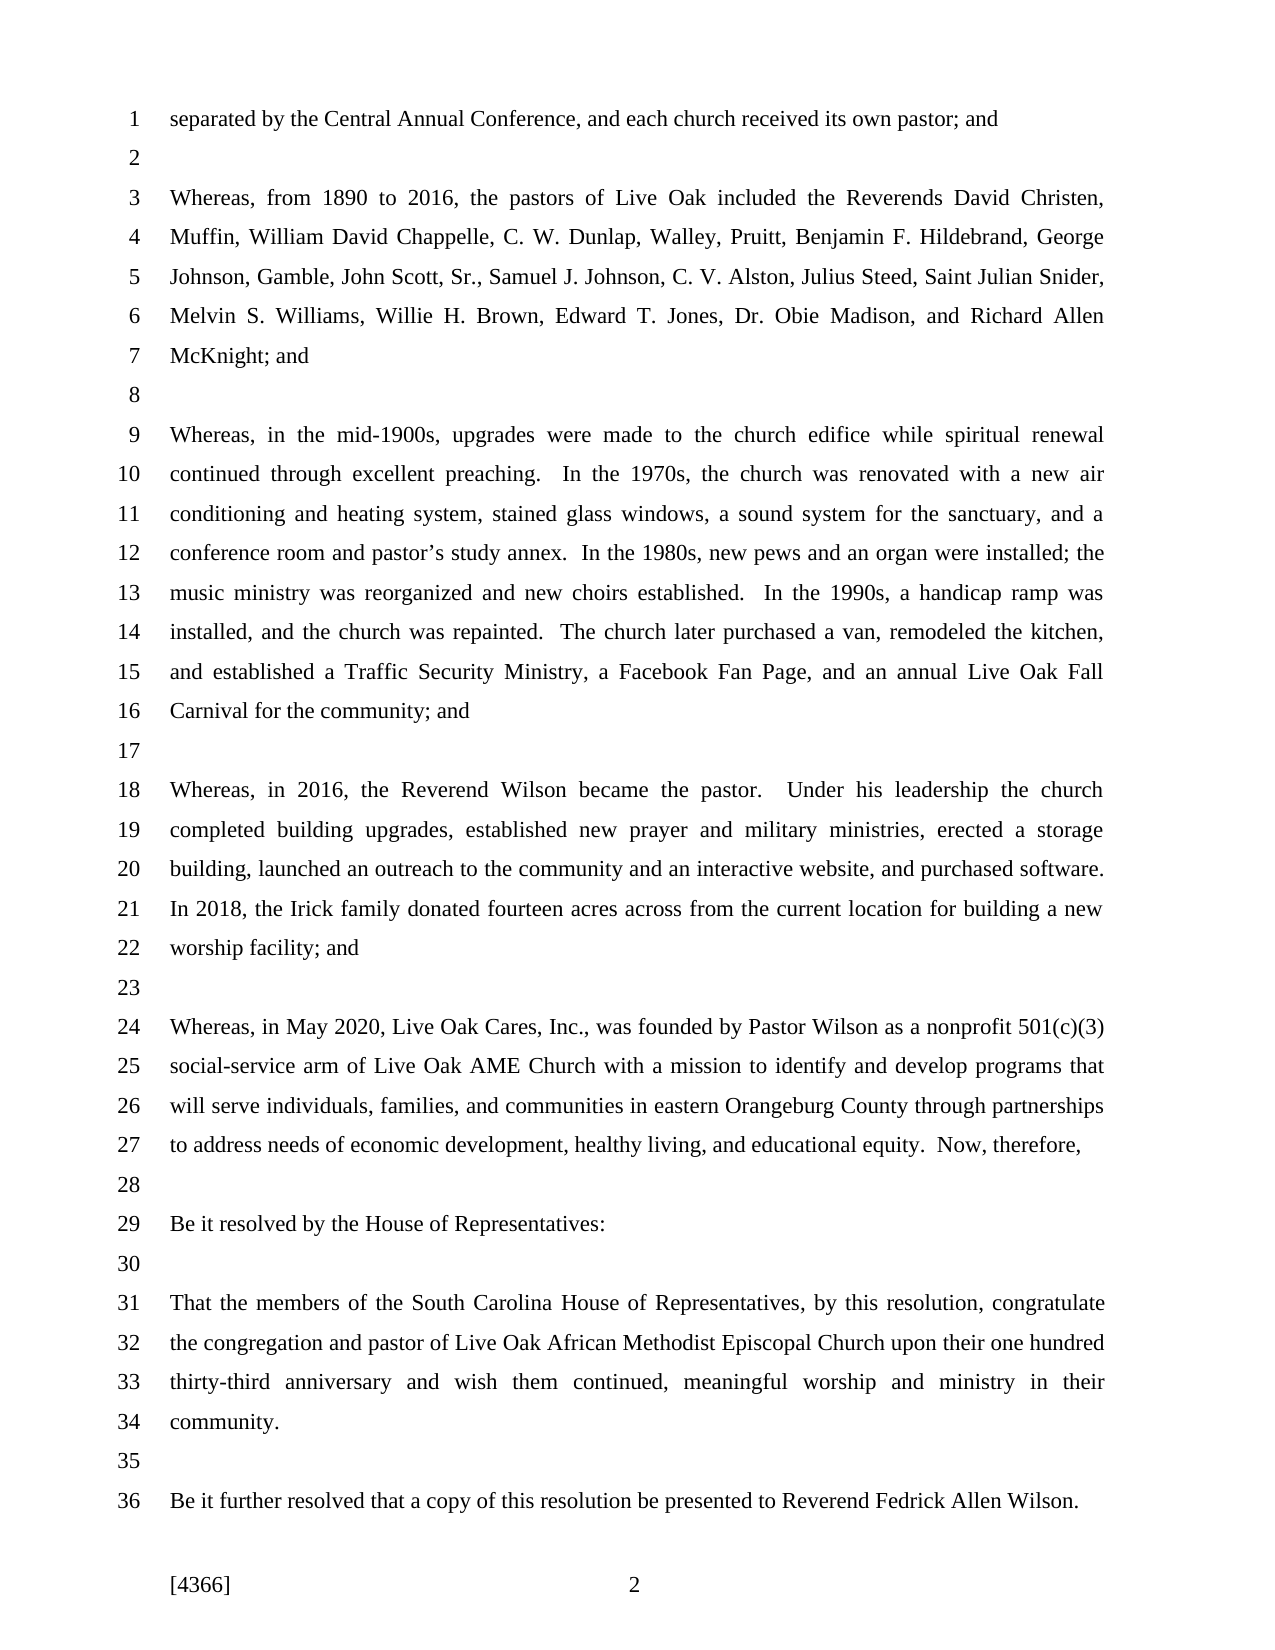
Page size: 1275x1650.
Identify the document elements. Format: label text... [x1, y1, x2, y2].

text Whereas, in 2016, the Reverend Wilson became the pastor. Under his leadership the church completed building upgrades, established new prayer and military ministries, erected a storage building, launched an outreach to the community and an interactive website, and purchased software. In 2018, the Irick family donated fourteen acres across from the current location for building a new worship facility; and [169, 776, 1106, 960]
text Whereas, in May 2020, Live Oak Cares, Inc., was founded by Pastor Wilson as a nonprofit 501(c)(3) social-service arm of Live Oak AME Church with a mission to identify and develop programs that will serve individuals, families, and communities in eastern Orangeburg County through partnerships to address needs of economic development, healthy living, and educational equity. Now, therefore, [169, 1013, 1106, 1158]
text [169, 105, 1106, 131]
text Whereas, in the mid-1900s, upgrades were made to the church edifice while spiritual renewal continued through excellent preaching. In the 1970s, the church was renovated with a new air conditioning and heating system, stained glass windows, a sound system for the sanctuary, and a conference room and pastor’s study annex. In the 1980s, new pews and an organ were installed; the music ministry was reorganized and new choirs established. In the 1990s, a handicap ramp was installed, and the church was repainted. The church later purchased a van, remodeled the kitchen, and established a Traffic Security Ministry, a Facebook Fan Page, and an annual Live Oak Fall Carnival for the community; and [169, 421, 1106, 723]
text That the members of the South Carolina , by this resolution, congratulate the congregation and pastor of Live Oak African Methodist Episcopal Church upon their one hundred thirty-third anniversary and wish them continued, meaningful worship and ministry in their community. [169, 1289, 1106, 1434]
text Be it resolved by the : [169, 1210, 1106, 1237]
text Whereas, from 1890 to 2016, the pastors of Live Oak included the Reverends David Christen, Muffin, William David Chappelle, C. W. Dunlap, Walley, Pruitt, Benjamin F. Hildebrand, George Johnson, Gamble, John Scott, Sr., Samuel J. Johnson, C. V. Alston, Julius Steed, Saint Julian Snider, Melvin S. Williams, Willie H. Brown, Edward T. Jones, Dr. Obie Madison, and Richard Allen McKnight; and [169, 184, 1106, 368]
text Be it further resolved that a copy of this resolution be presented to Reverend Fedrick Allen Wilson. [169, 1487, 1106, 1513]
